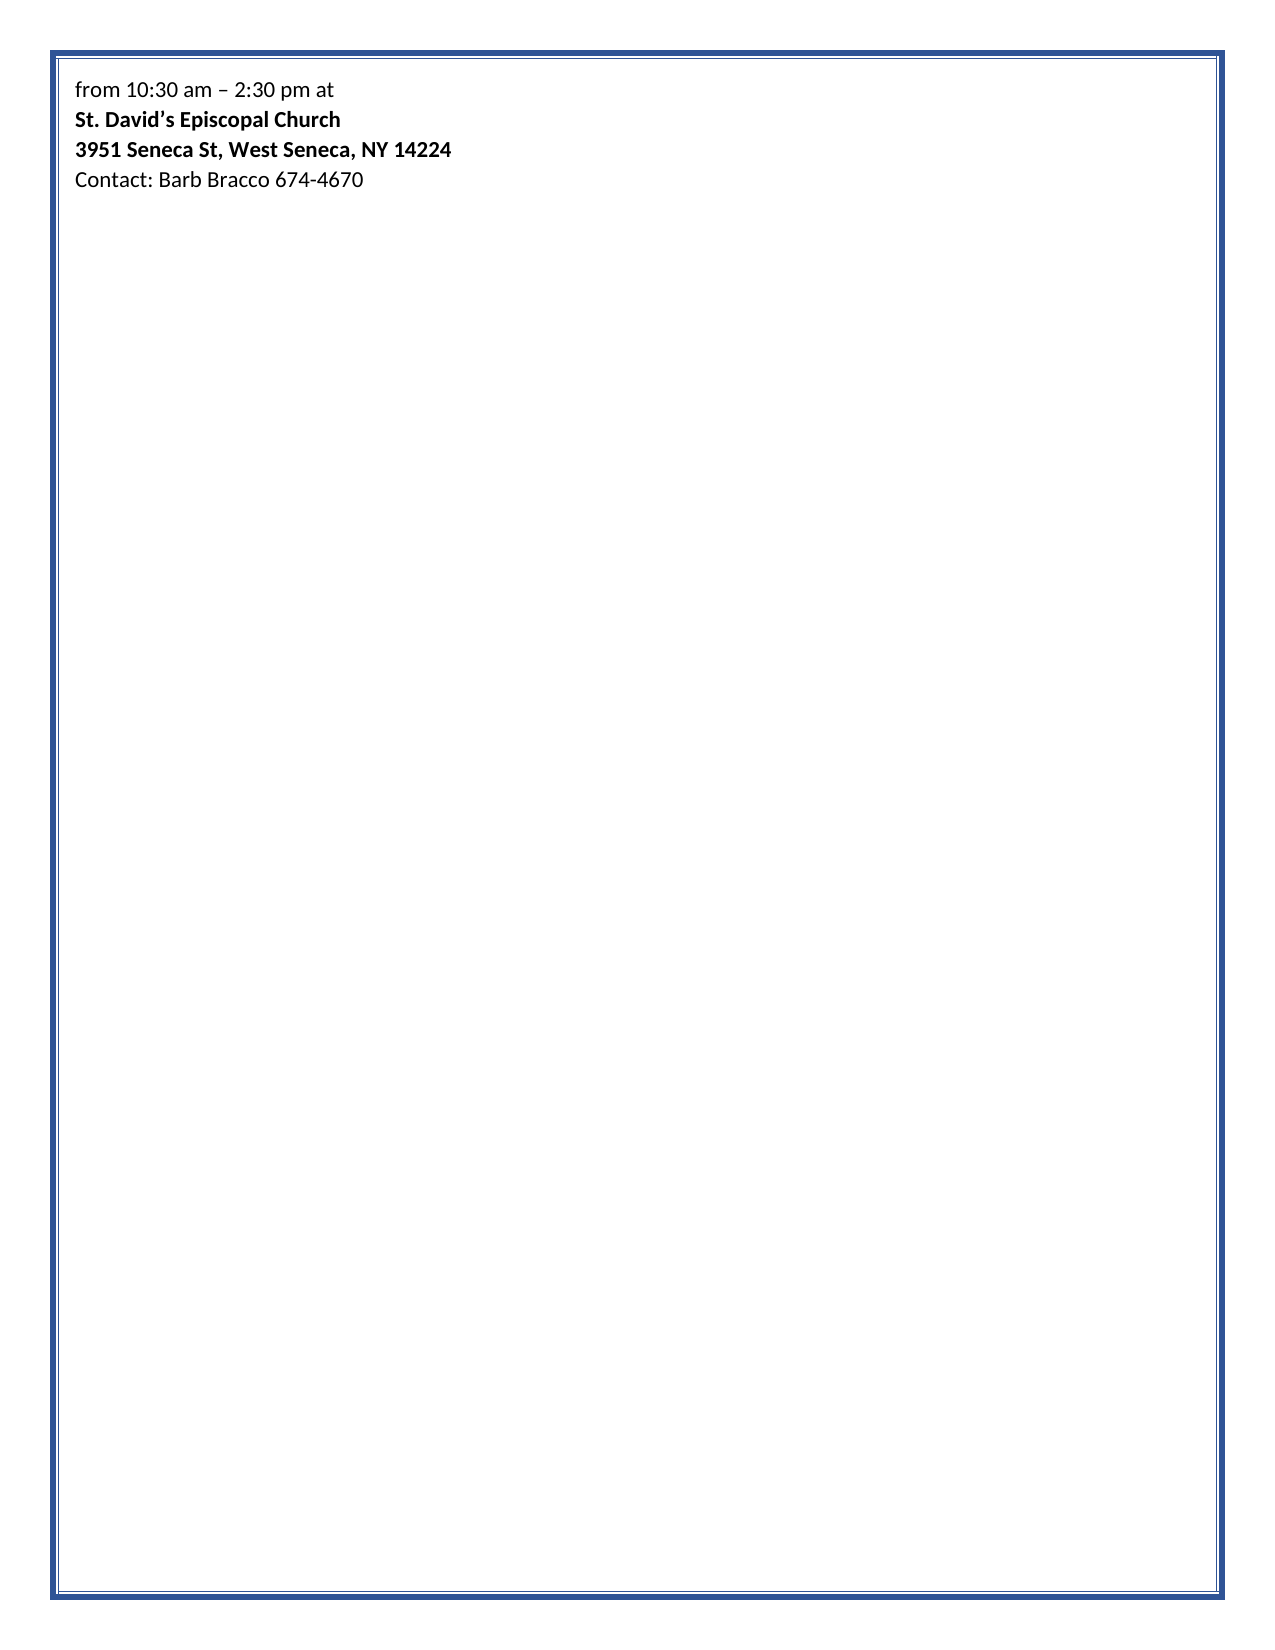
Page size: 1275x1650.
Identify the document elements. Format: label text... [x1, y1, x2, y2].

text St. David’s Episcopal Church [75, 105, 1200, 133]
text from 10:30 am – 2:30 pm at [75, 75, 1200, 103]
text Contact: Barb Bracco 674-4670 [75, 166, 1200, 194]
text 3951 Seneca St, West Seneca, NY 14224 [75, 135, 1200, 163]
